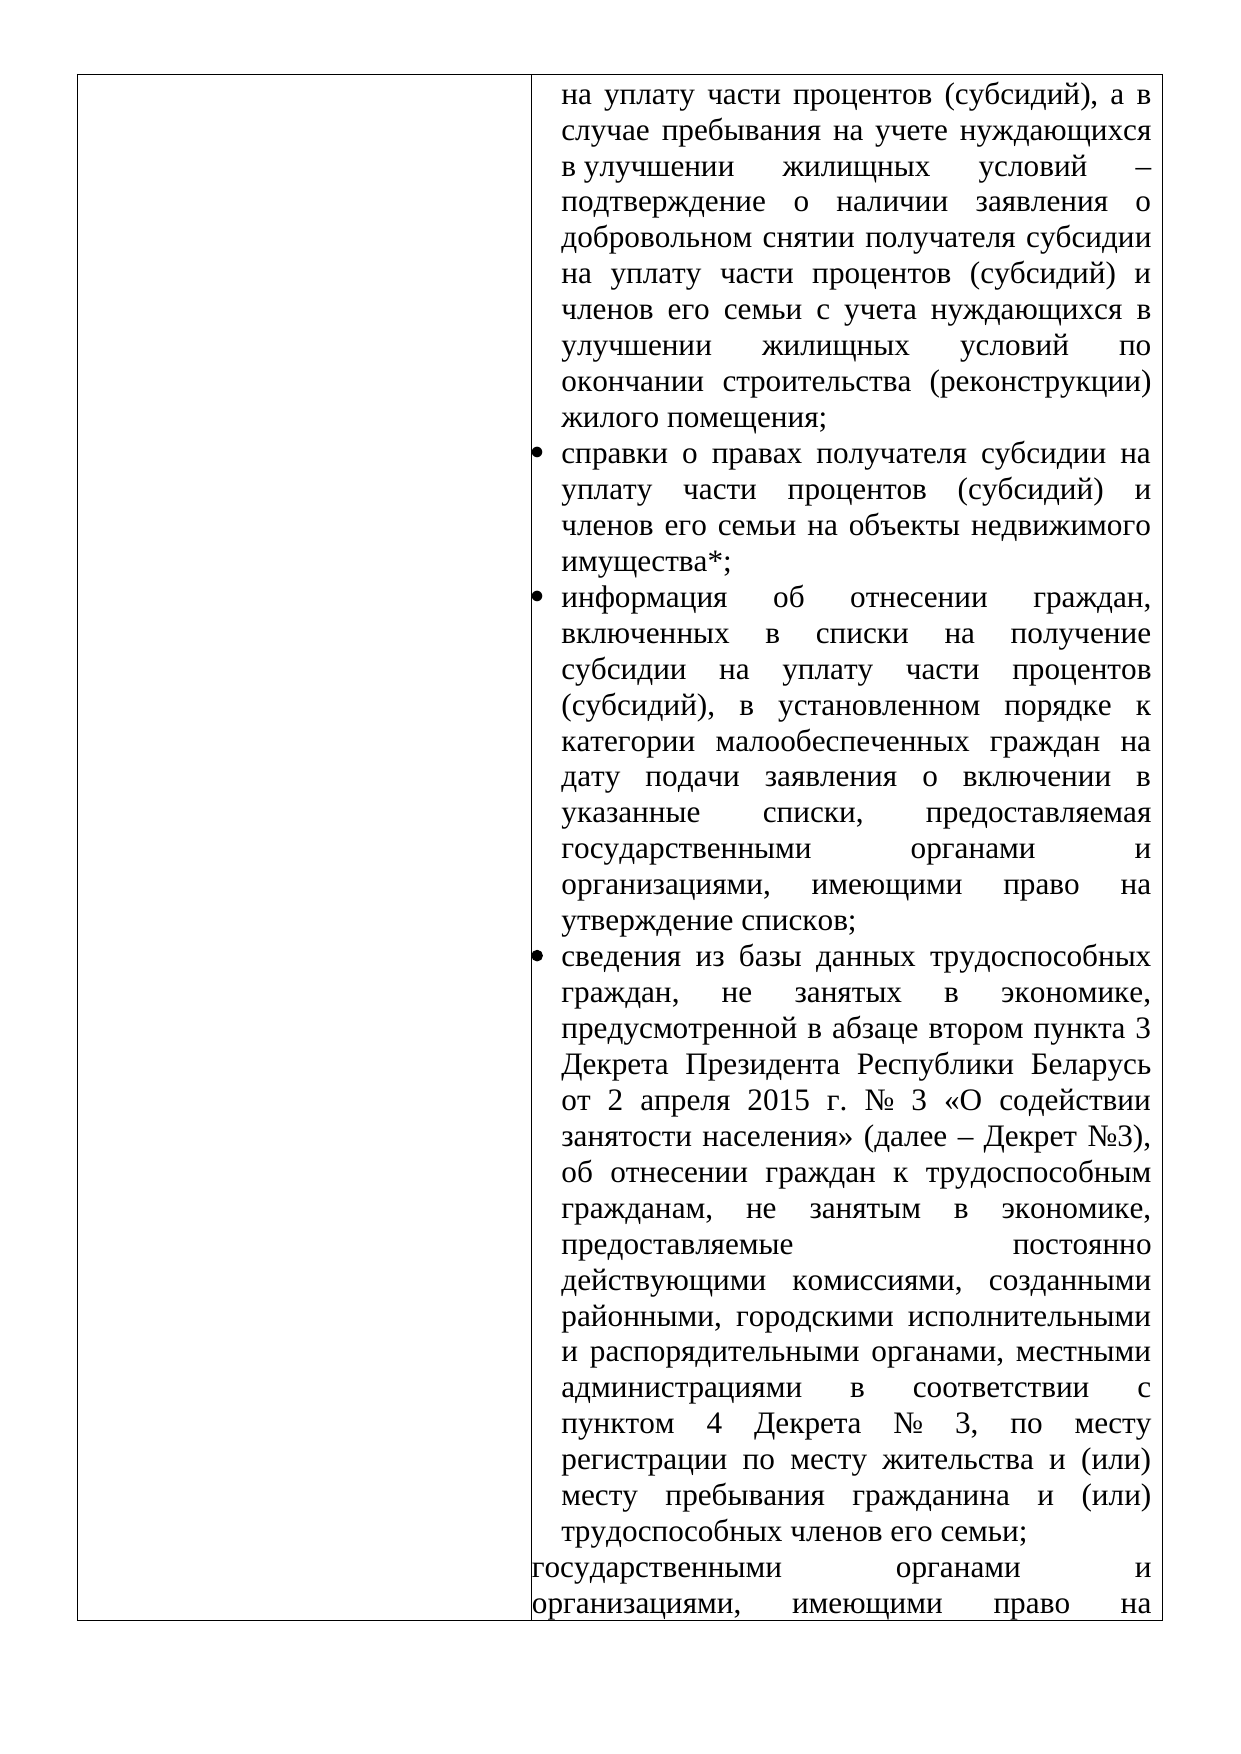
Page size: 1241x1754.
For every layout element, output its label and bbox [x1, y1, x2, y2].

table_cell [78, 75, 531, 1620]
table_cell [532, 75, 1162, 1620]
